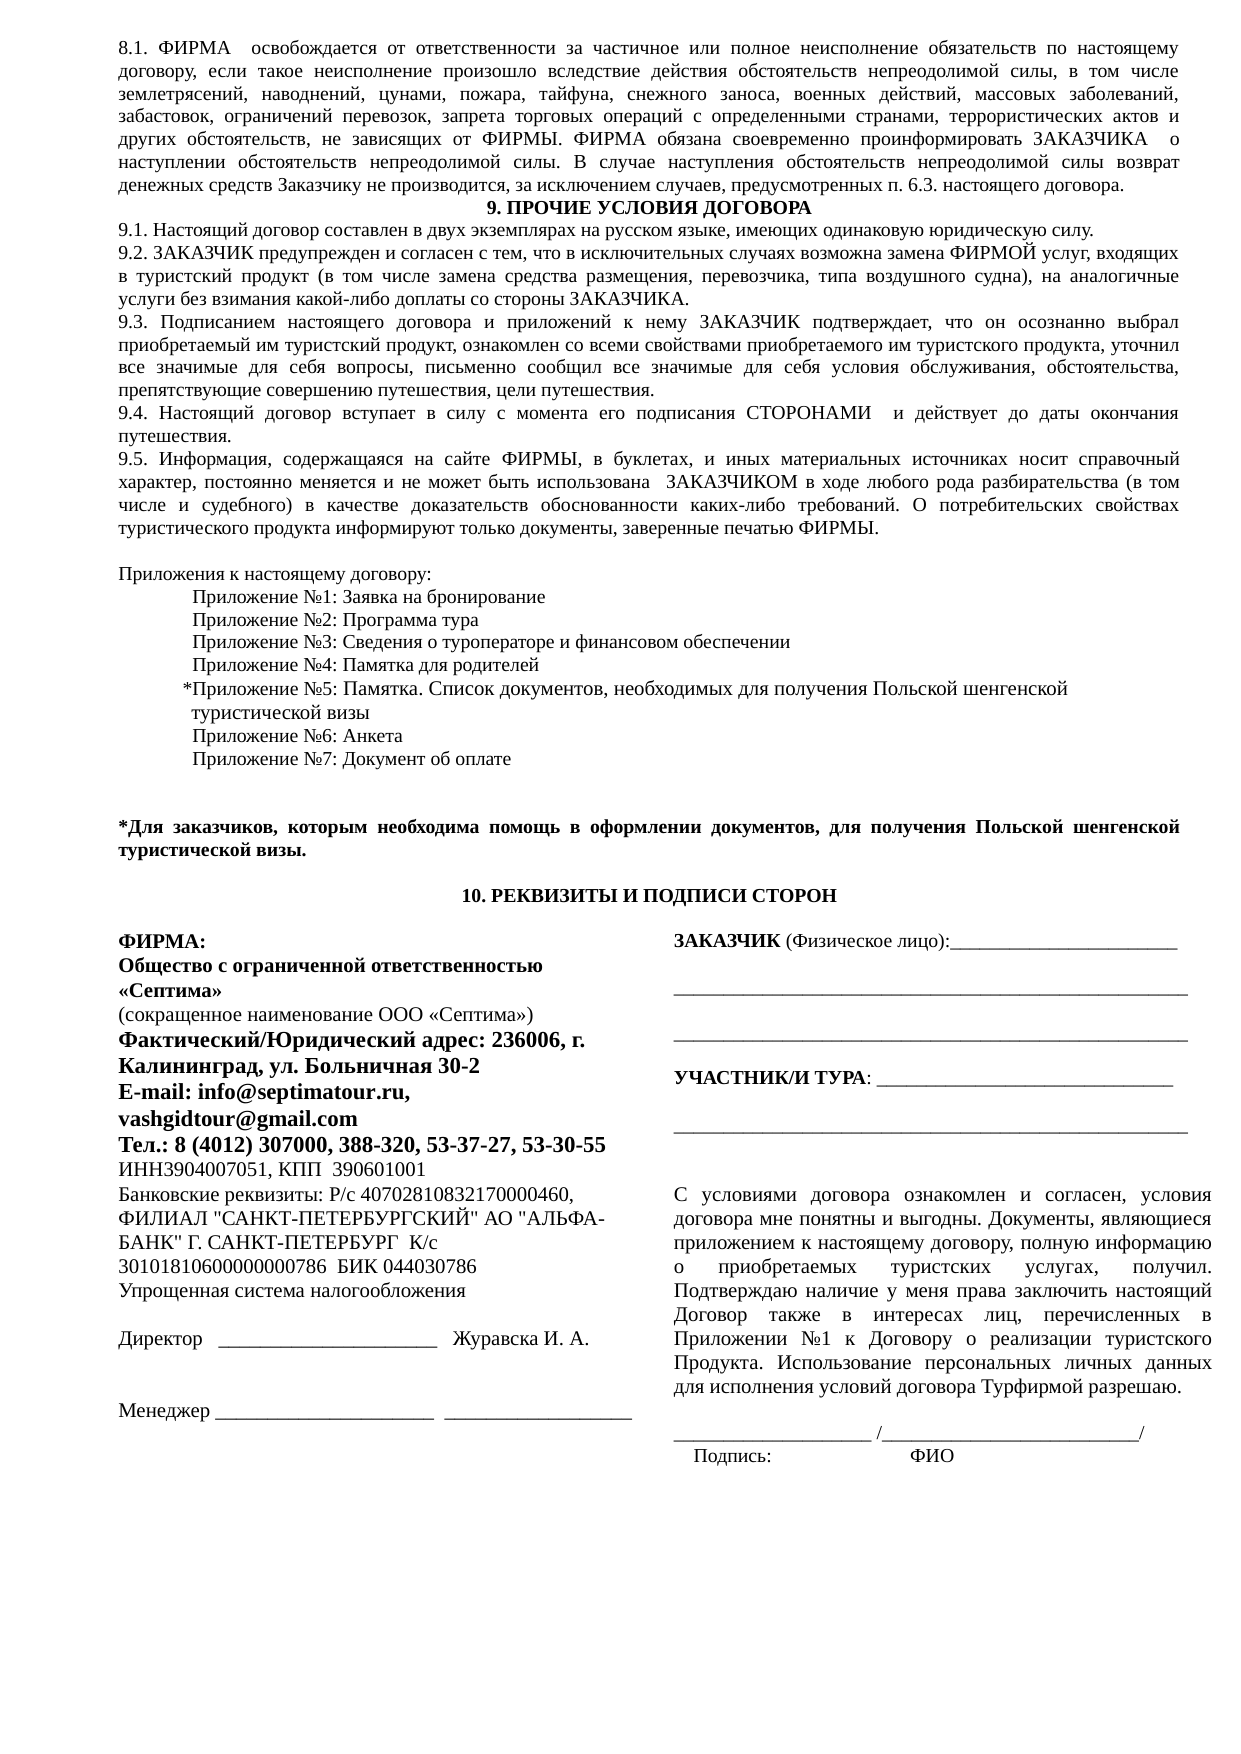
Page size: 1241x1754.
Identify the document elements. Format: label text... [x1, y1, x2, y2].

table_header ЗАКАЗЧИК (Физическое лицо):_______________________ ____________________________________________________ ____________________________________________________ УЧАСТНИК/И ТУРА: ______________________________ ____________________________________________________ С условиями договора ознакомлен и согласен, условия договора мне понятны и выгодны. Документы, являющиеся приложением к настоящему договору, полную информацию о приобретаемых туристских услугах, получил. Подтверждаю наличие у меня права заключить настоящий Договор также в интересах лиц, перечисленных в Приложении №1 к Договору о реализации туристского Продукта. Использование персональных личных данных для исполнения условий договора Турфирмой разрешаю. ____________________ /__________________________/ Подпись: ФИО [663, 929, 1224, 1501]
text *Приложение №5: Памятка. Список документов, необходимых для получения Польской шенгенской [118, 676, 1181, 700]
text 9. ПРОЧИЕ УСЛОВИЯ ДОГОВОРА [118, 196, 1181, 218]
text 10. РЕКВИЗИТЫ И ПОДПИСИ СТОРОН [118, 884, 1181, 907]
text *Для заказчиков, которым необходима помощь в оформлении документов, для получения Польской шенгенской туристической визы. [118, 815, 1181, 861]
text туристической визы [118, 700, 1181, 724]
text 9.3. Подписанием настоящего договора и приложений к нему ЗАКАЗЧИК подтверждает, что он осознанно выбрал приобретаемый им туристский продукт, ознакомлен со всеми свойствами приобретаемого им туристского продукта, уточнил все значимые для себя вопросы, письменно сообщил все значимые для себя условия обслуживания, обстоятельства, препятствующие совершению путешествия, цели путешествия. [118, 310, 1181, 401]
text 9.4. Настоящий договор вступает в силу с момента его подписания СТОРОНАМИ и действует до даты окончания путешествия. [118, 401, 1181, 447]
text 9.5. Информация, содержащаяся на сайте ФИРМЫ, в буклетах, и иных материальных источниках носит справочный характер, постоянно меняется и не может быть использована ЗАКАЗЧИКОМ в ходе любого рода разбирательства (в том числе и судебного) в качестве доказательств обоснованности каких-либо требований. О потребительских свойствах туристического продукта информируют только документы, заверенные печатью ФИРМЫ. [118, 447, 1181, 539]
text Приложение №3: Сведения о туроператоре и финансовом обеспечении [118, 630, 1181, 653]
table_header ФИРМА: Общество с ограниченной ответственностью «Септима» (сокращенное наименование ООО «Септима») Фактический/Юридический адрес: 236006, г. Калининград, ул. Больничная 30-2 E-mail: info@septimatour.ru, vashgidtour@gmail.com Тел.: 8 (4012) 307000, 388-320, 53-37-27, 53-30-55 ИНН3904007051, КПП 390601001 Банковские реквизиты: Р/с 40702810832170000460, ФИЛИАЛ "САНКТ-ПЕТЕРБУРГСКИЙ" АО "АЛЬФА-БАНК" Г. САНКТ-ПЕТЕРБУРГ К/с 30101810600000000786 БИК 044030786 Упрощенная система налогообложения Директор _____________________ Журавска И. А. Менеджер _____________________ __________________ [107, 929, 662, 1501]
text Приложение №4: Памятка для родителей [118, 653, 1181, 676]
text Приложение №6: Анкета [118, 724, 1181, 747]
text Приложение №1: Заявка на бронирование [118, 585, 1181, 607]
text 9.2. ЗАКАЗЧИК предупрежден и согласен с тем, что в исключительных случаях возможна замена ФИРМОЙ услуг, входящих в туристский продукт (в том числе замена средства размещения, перевозчика, типа воздушного судна), на аналогичные услуги без взимания какой-либо доплаты со стороны ЗАКАЗЧИКА. [118, 241, 1181, 310]
text Приложение №7: Документ об оплате [118, 747, 1181, 770]
text 9.1. Настоящий договор составлен в двух экземплярах на русском языке, имеющих одинаковую юридическую силу. [118, 218, 1181, 241]
text Приложение №2: Программа тура [118, 607, 1181, 630]
text Приложения к настоящему договору: [118, 562, 1181, 585]
text 8.1. ФИРМА освобождается от ответственности за частичное или полное неисполнение обязательств по настоящему договору, если такое неисполнение произошло вследствие действия обстоятельств непреодолимой силы, в том числе землетрясений, наводнений, цунами, пожара, тайфуна, снежного заноса, военных действий, массовых заболеваний, забастовок, ограничений перевозок, запрета торговых операций с определенными странами, террористических актов и других обстоятельств, не зависящих от ФИРМЫ. ФИРМА обязана своевременно проинформировать ЗАКАЗЧИКА о наступлении обстоятельств непреодолимой силы. В случае наступления обстоятельств непреодолимой силы возврат денежных средств Заказчику не производится, за исключением случаев, предусмотренных п. 6.3. настоящего договора. [118, 36, 1181, 196]
